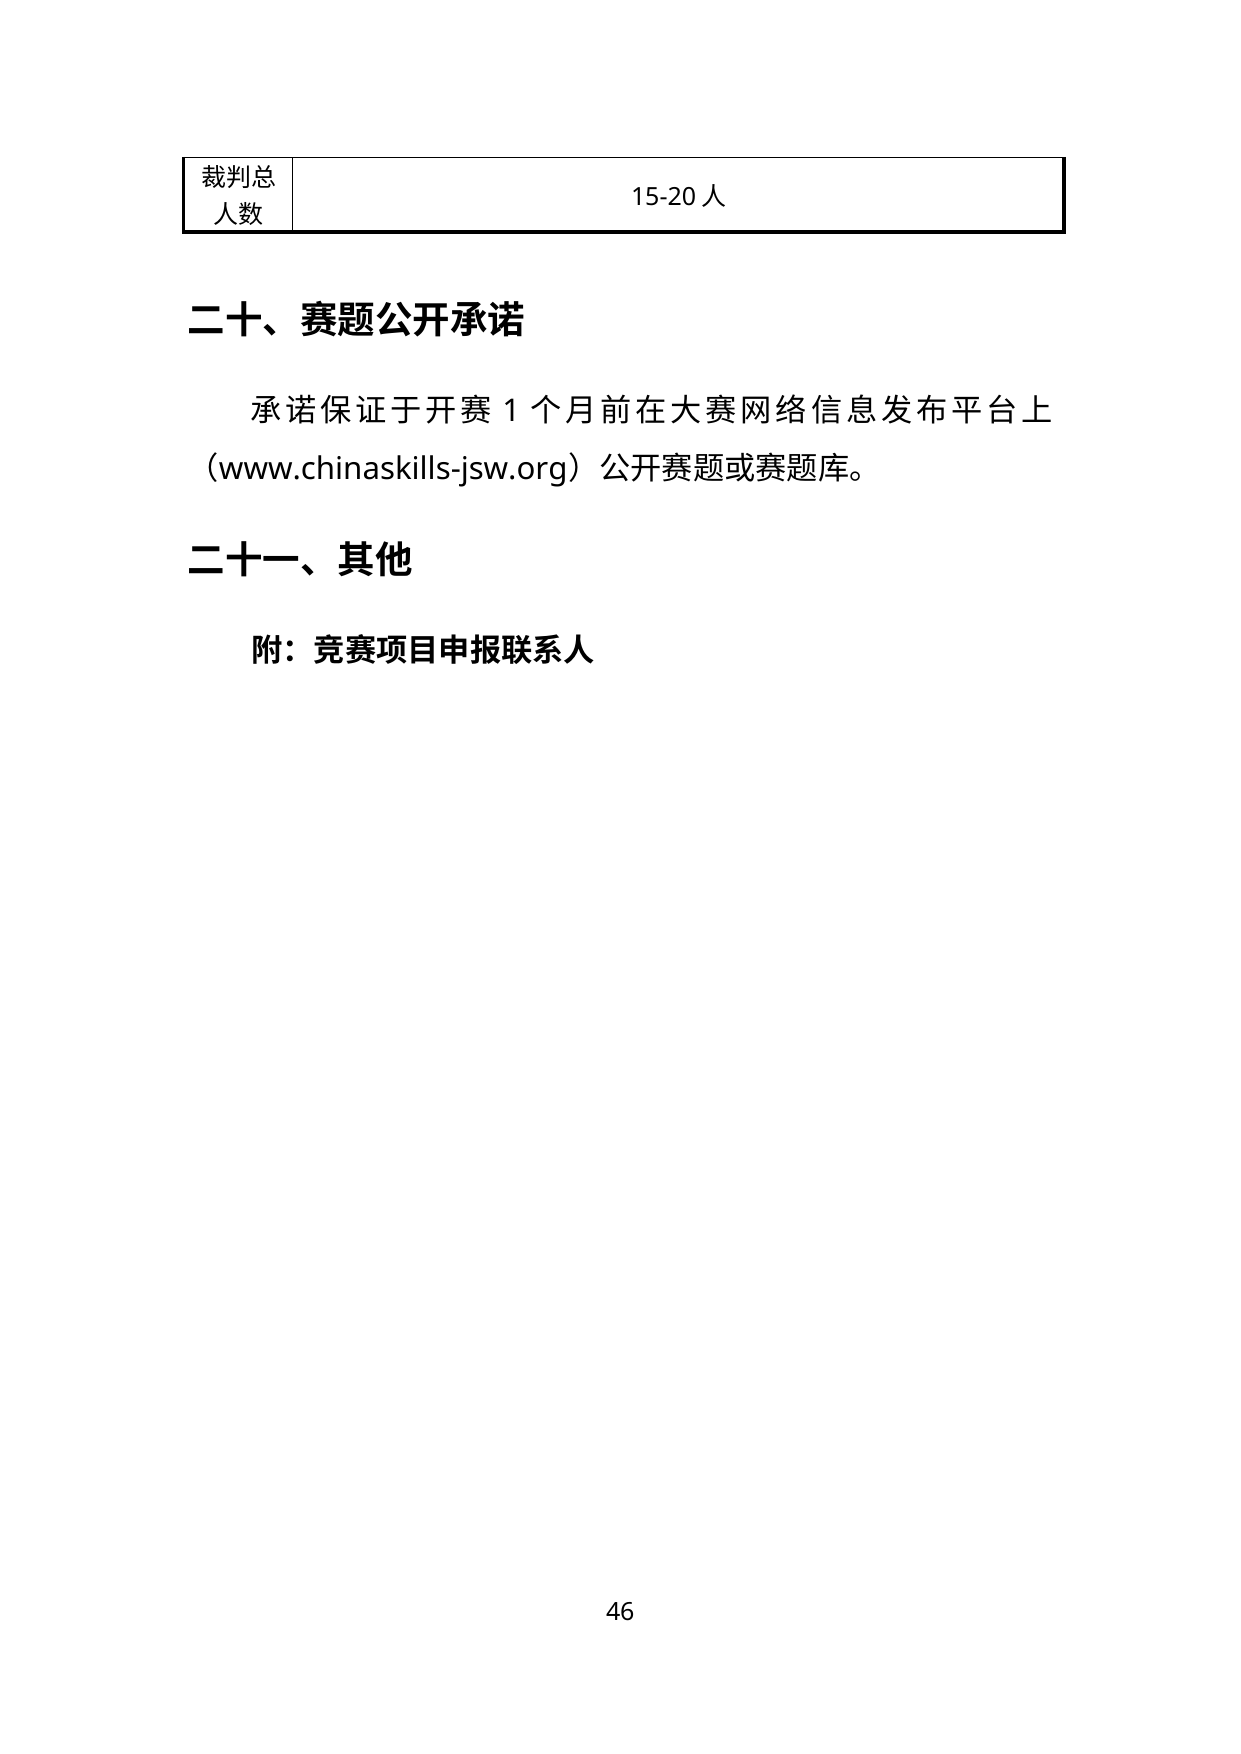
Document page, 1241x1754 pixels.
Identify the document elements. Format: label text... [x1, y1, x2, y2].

table_cell 裁判总人数 [185, 158, 292, 230]
table_cell 15-20人 [293, 158, 1062, 230]
text 附：竞赛项目申报联系人 [188, 619, 1053, 672]
text 承诺保证于开赛1个月前在大赛网络信息发布平台上（www.chinaskills-jsw.org）公开赛题或赛题库。 [187, 375, 1053, 491]
text 二十、赛题公开承诺 [187, 287, 1053, 346]
text 二十一、其他 [187, 527, 1053, 585]
